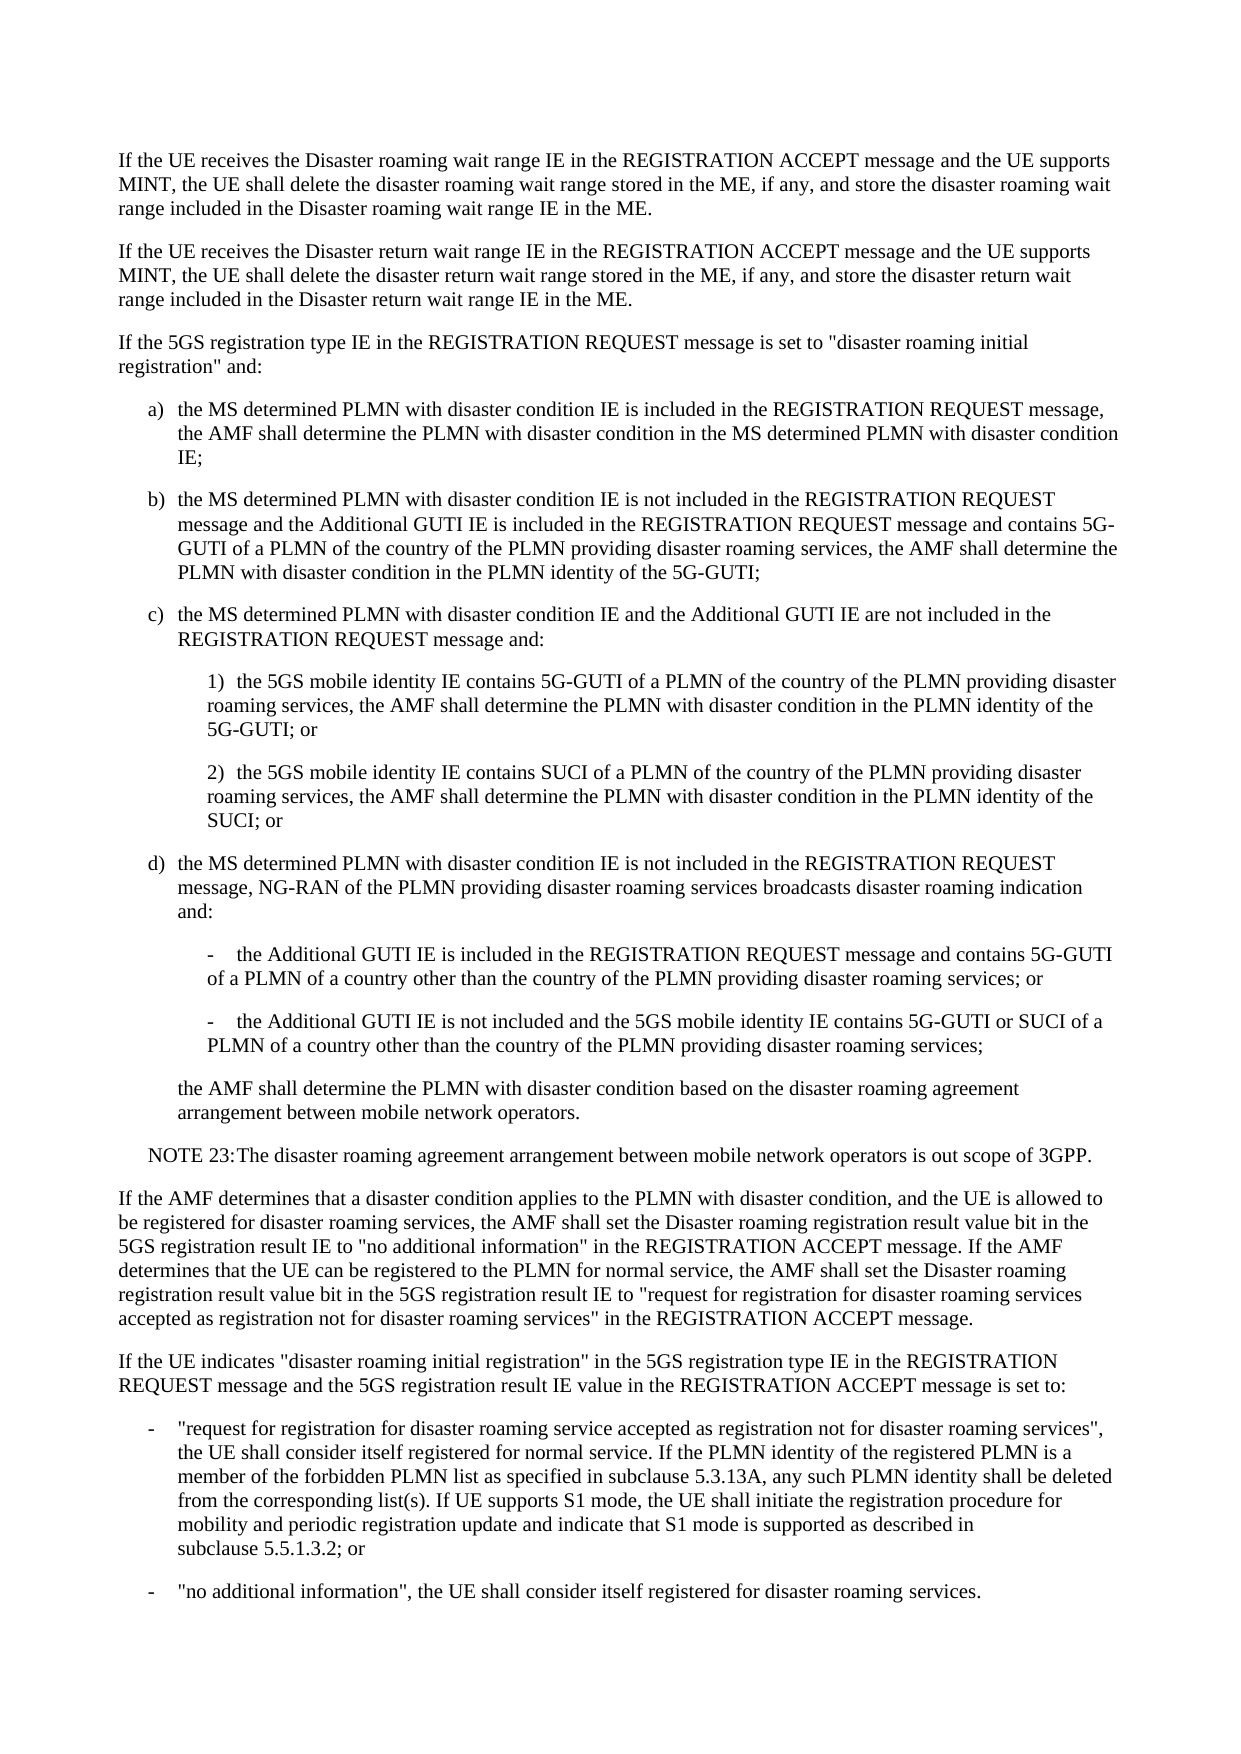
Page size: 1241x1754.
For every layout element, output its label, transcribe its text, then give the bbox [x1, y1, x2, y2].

text If the UE indicates "disaster roaming initial registration" in the 5GS registration type IE in the REGISTRATION REQUEST message and the 5GS registration result IE value in the REGISTRATION ACCEPT message is set to: [118, 1349, 1122, 1397]
text - "no additional information", the UE shall consider itself registered for disaster roaming services. [148, 1579, 1122, 1603]
text b) the MS determined PLMN with disaster condition IE is not included in the REGISTRATION REQUEST message and the Additional GUTI IE is included in the REGISTRATION REQUEST message and contains 5G-GUTI of a PLMN of the country of the PLMN providing disaster roaming services, the AMF shall determine the PLMN with disaster condition in the PLMN identity of the 5G-GUTI; [148, 487, 1122, 584]
text If the UE receives the Disaster return wait range IE in the REGISTRATION ACCEPT message and the UE supports MINT, the UE shall delete the disaster return wait range stored in the ME, if any, and store the disaster return wait range included in the Disaster return wait range IE in the ME. [118, 239, 1122, 311]
text the AMF shall determine the PLMN with disaster condition based on the disaster roaming agreement arrangement between mobile network operators. [148, 1076, 1122, 1124]
text c) the MS determined PLMN with disaster condition IE and the Additional GUTI IE are not included in the REGISTRATION REQUEST message and: [148, 602, 1122, 651]
text NOTE 23: The disaster roaming agreement arrangement between mobile network operators is out scope of 3GPP. [148, 1143, 1122, 1167]
text If the UE receives the Disaster roaming wait range IE in the REGISTRATION ACCEPT message and the UE supports MINT, the UE shall delete the disaster roaming wait range stored in the ME, if any, and store the disaster roaming wait range included in the Disaster roaming wait range IE in the ME. [118, 148, 1122, 220]
text - "request for registration for disaster roaming service accepted as registration not for disaster roaming services", the UE shall consider itself registered for normal service. If the PLMN identity of the registered PLMN is a member of the forbidden PLMN list as specified in subclause 5.3.13A, any such PLMN identity shall be deleted from the corresponding list(s). If UE supports S1 mode, the UE shall initiate the registration procedure for mobility and periodic registration update and indicate that S1 mode is supported as described in subclause 5.5.1.3.2; or [148, 1416, 1122, 1560]
text d) the MS determined PLMN with disaster condition IE is not included in the REGISTRATION REQUEST message, NG-RAN of the PLMN providing disaster roaming services broadcasts disaster roaming indication and: [148, 851, 1122, 923]
text a) the MS determined PLMN with disaster condition IE is included in the REGISTRATION REQUEST message, the AMF shall determine the PLMN with disaster condition in the MS determined PLMN with disaster condition IE; [148, 396, 1122, 469]
text If the AMF determines that a disaster condition applies to the PLMN with disaster condition, and the UE is allowed to be registered for disaster roaming services, the AMF shall set the Disaster roaming registration result value bit in the 5GS registration result IE to "no additional information" in the REGISTRATION ACCEPT message. If the AMF determines that the UE can be registered to the PLMN for normal service, the AMF shall set the Disaster roaming registration result value bit in the 5GS registration result IE to "request for registration for disaster roaming services accepted as registration not for disaster roaming services" in the REGISTRATION ACCEPT message. [118, 1186, 1122, 1330]
text - the Additional GUTI IE is not included and the 5GS mobile identity IE contains 5G-GUTI or SUCI of a PLMN of a country other than the country of the PLMN providing disaster roaming services; [207, 1009, 1122, 1057]
text - the Additional GUTI IE is included in the REGISTRATION REQUEST message and contains 5G-GUTI of a PLMN of a country other than the country of the PLMN providing disaster roaming services; or [207, 942, 1122, 990]
text 1) the 5GS mobile identity IE contains 5G-GUTI of a PLMN of the country of the PLMN providing disaster roaming services, the AMF shall determine the PLMN with disaster condition in the PLMN identity of the 5G-GUTI; or [207, 669, 1122, 741]
text If the 5GS registration type IE in the REGISTRATION REQUEST message is set to "disaster roaming initial registration" and: [118, 329, 1122, 378]
text 2) the 5GS mobile identity IE contains SUCI of a PLMN of the country of the PLMN providing disaster roaming services, the AMF shall determine the PLMN with disaster condition in the PLMN identity of the SUCI; or [207, 760, 1122, 832]
